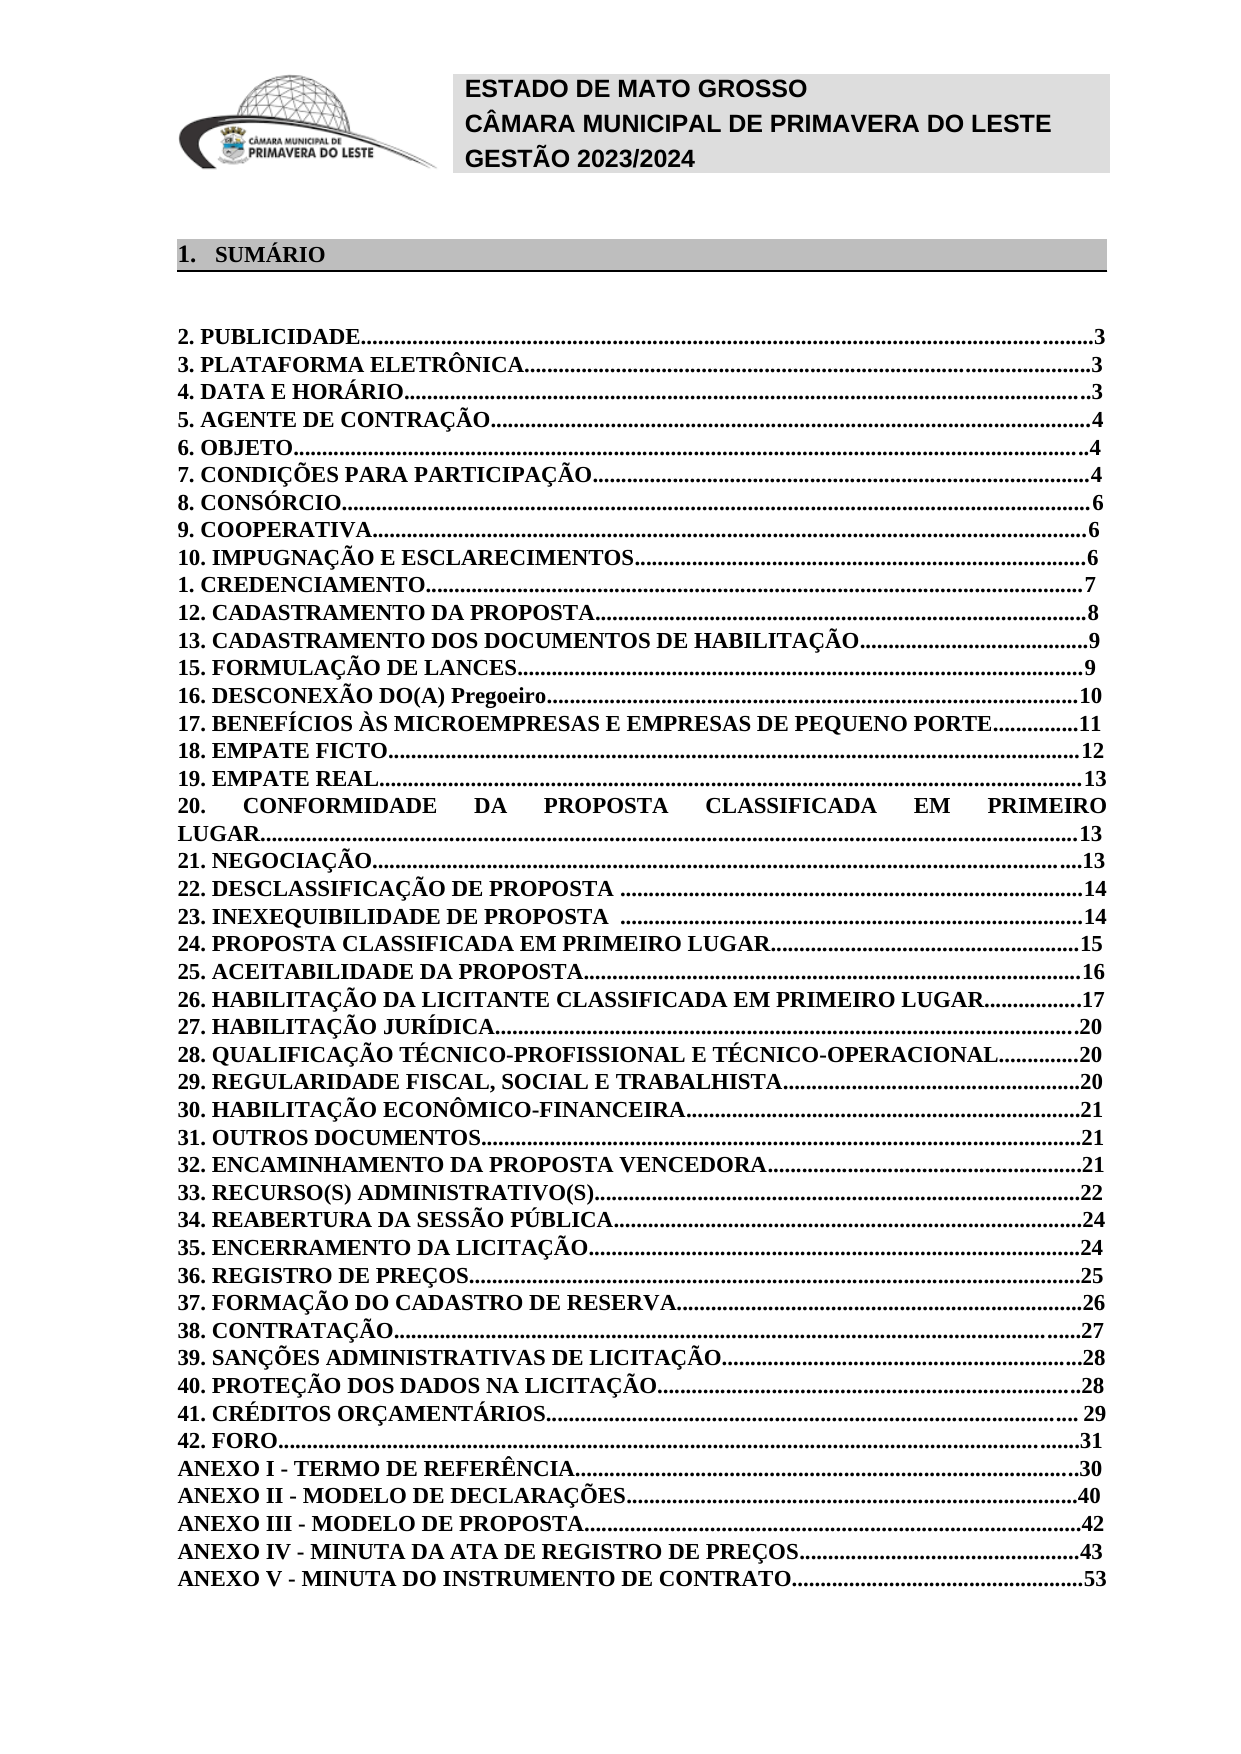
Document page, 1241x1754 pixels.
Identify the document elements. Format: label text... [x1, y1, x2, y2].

text 3. PLATAFORMA ELETRÔNICA...................................................................................................3 [177, 351, 1107, 377]
text 12. CADASTRAMENTO DA PROPOSTA......................................................................................8 [177, 599, 1107, 626]
text 31. OUTROS DOCUMENTOS.........................................................................................................21 [177, 1124, 1107, 1150]
text 1. CREDENCIAMENTO...................................................................................................................7 [177, 572, 1107, 598]
text 32. ENCAMINHAMENTO DA PROPOSTA VENCEDORA.......................................................21 [177, 1151, 1107, 1178]
text 8. CONSÓRCIO...................................................................................................................................6 [177, 489, 1107, 515]
text 33. RECURSO(S) ADMINISTRATIVO(S).....................................................................................22 [177, 1179, 1107, 1205]
text 6. OBJETO...........................................................................................................................................4 [177, 433, 1107, 460]
text 36. REGISTRO DE PREÇOS...........................................................................................................25 [177, 1262, 1107, 1288]
text 9. COOPERATIVA.............................................................................................................................6 [177, 516, 1107, 543]
text 13. CADASTRAMENTO DOS DOCUMENTOS DE HABILITAÇÃO........................................9 [177, 627, 1107, 653]
text 40. PROTEÇÃO DOS DADOS NA LICITAÇÃO..........................................................................28 [177, 1372, 1107, 1398]
text 20. CONFORMIDADE DA PROPOSTA CLASSIFICADA EM PRIMEIRO LUGAR...............................................................................................................................................13 [177, 792, 1107, 846]
text ANEXO I - TERMO DE REFERÊNCIA........................................................................................30 [177, 1455, 1107, 1481]
text 7. CONDIÇÕES PARA PARTICIPAÇÃO.......................................................................................4 [177, 461, 1107, 487]
text 22. DESCLASSIFICAÇÃO DE PROPOSTA .................................................................................14 [177, 875, 1107, 902]
text ANEXO II - MODELO DE DECLARAÇÕES...............................................................................40 [177, 1482, 1107, 1509]
text ANEXO III - MODELO DE PROPOSTA.......................................................................................42 [177, 1510, 1107, 1536]
text 26. HABILITAÇÃO DA LICITANTE CLASSIFICADA EM PRIMEIRO LUGAR.................17 [177, 986, 1107, 1012]
text 34. REABERTURA DA SESSÃO PÚBLICA..................................................................................24 [177, 1206, 1107, 1233]
text 15. FORMULAÇÃO DE LANCES...................................................................................................9 [177, 654, 1107, 681]
text 19. EMPATE REAL...........................................................................................................................13 [177, 765, 1107, 791]
text 29. REGULARIDADE FISCAL, SOCIAL E TRABALHISTA....................................................20 [177, 1068, 1107, 1095]
text 35. ENCERRAMENTO DA LICITAÇÃO......................................................................................24 [177, 1234, 1107, 1260]
text 25. ACEITABILIDADE DA PROPOSTA.......................................................................................16 [177, 958, 1107, 984]
text 16. DESCONEXÃO DO(A) Pregoeiro.............................................................................................10 [177, 682, 1107, 708]
list SUMÁRIO [177, 239, 1107, 270]
text 38. CONTRATAÇÃO........................................................................................................................27 [177, 1317, 1107, 1343]
text ANEXO V - MINUTA DO INSTRUMENTO DE CONTRATO...................................................53 [177, 1565, 1107, 1592]
text 28. QUALIFICAÇÃO TÉCNICO-PROFISSIONAL E TÉCNICO-OPERACIONAL..............20 [177, 1041, 1107, 1067]
text 30. HABILITAÇÃO ECONÔMICO-FINANCEIRA.....................................................................21 [177, 1096, 1107, 1122]
text 41. CRÉDITOS ORÇAMENTÁRIOS............................................................................................. 29 [177, 1400, 1107, 1426]
text 23. INEXEQUIBILIDADE DE PROPOSTA .................................................................................14 [177, 903, 1107, 929]
text 2. PUBLICIDADE................................................................................................................................3 [177, 323, 1107, 349]
text 27. HABILITAÇÃO JURÍDICA......................................................................................................20 [177, 1013, 1107, 1039]
text 17. BENEFÍCIOS ÀS MICROEMPRESAS E EMPRESAS DE PEQUENO PORTE...............11 [177, 709, 1107, 736]
text ANEXO IV - MINUTA DA ATA DE REGISTRO DE PREÇOS.................................................43 [177, 1538, 1107, 1564]
text 5. AGENTE DE CONTRAÇÃO.........................................................................................................4 [177, 406, 1107, 432]
text 39. SANÇÕES ADMINISTRATIVAS DE LICITAÇÃO...............................................................28 [177, 1344, 1107, 1371]
text 37. FORMAÇÃO DO CADASTRO DE RESERVA.......................................................................26 [177, 1289, 1107, 1316]
text 18. EMPATE FICTO.........................................................................................................................12 [177, 737, 1107, 763]
picture [177, 73, 442, 172]
text 24. PROPOSTA CLASSIFICADA EM PRIMEIRO LUGAR......................................................15 [177, 930, 1107, 957]
text 10. IMPUGNAÇÃO E ESCLARECIMENTOS...............................................................................6 [177, 544, 1107, 570]
text 42. FORO............................................................................................................................................31 [177, 1427, 1107, 1454]
text 21. NEGOCIAÇÃO............................................................................................................................13 [177, 848, 1107, 874]
text 4. DATA E HORÁRIO........................................................................................................................3 [177, 378, 1107, 405]
